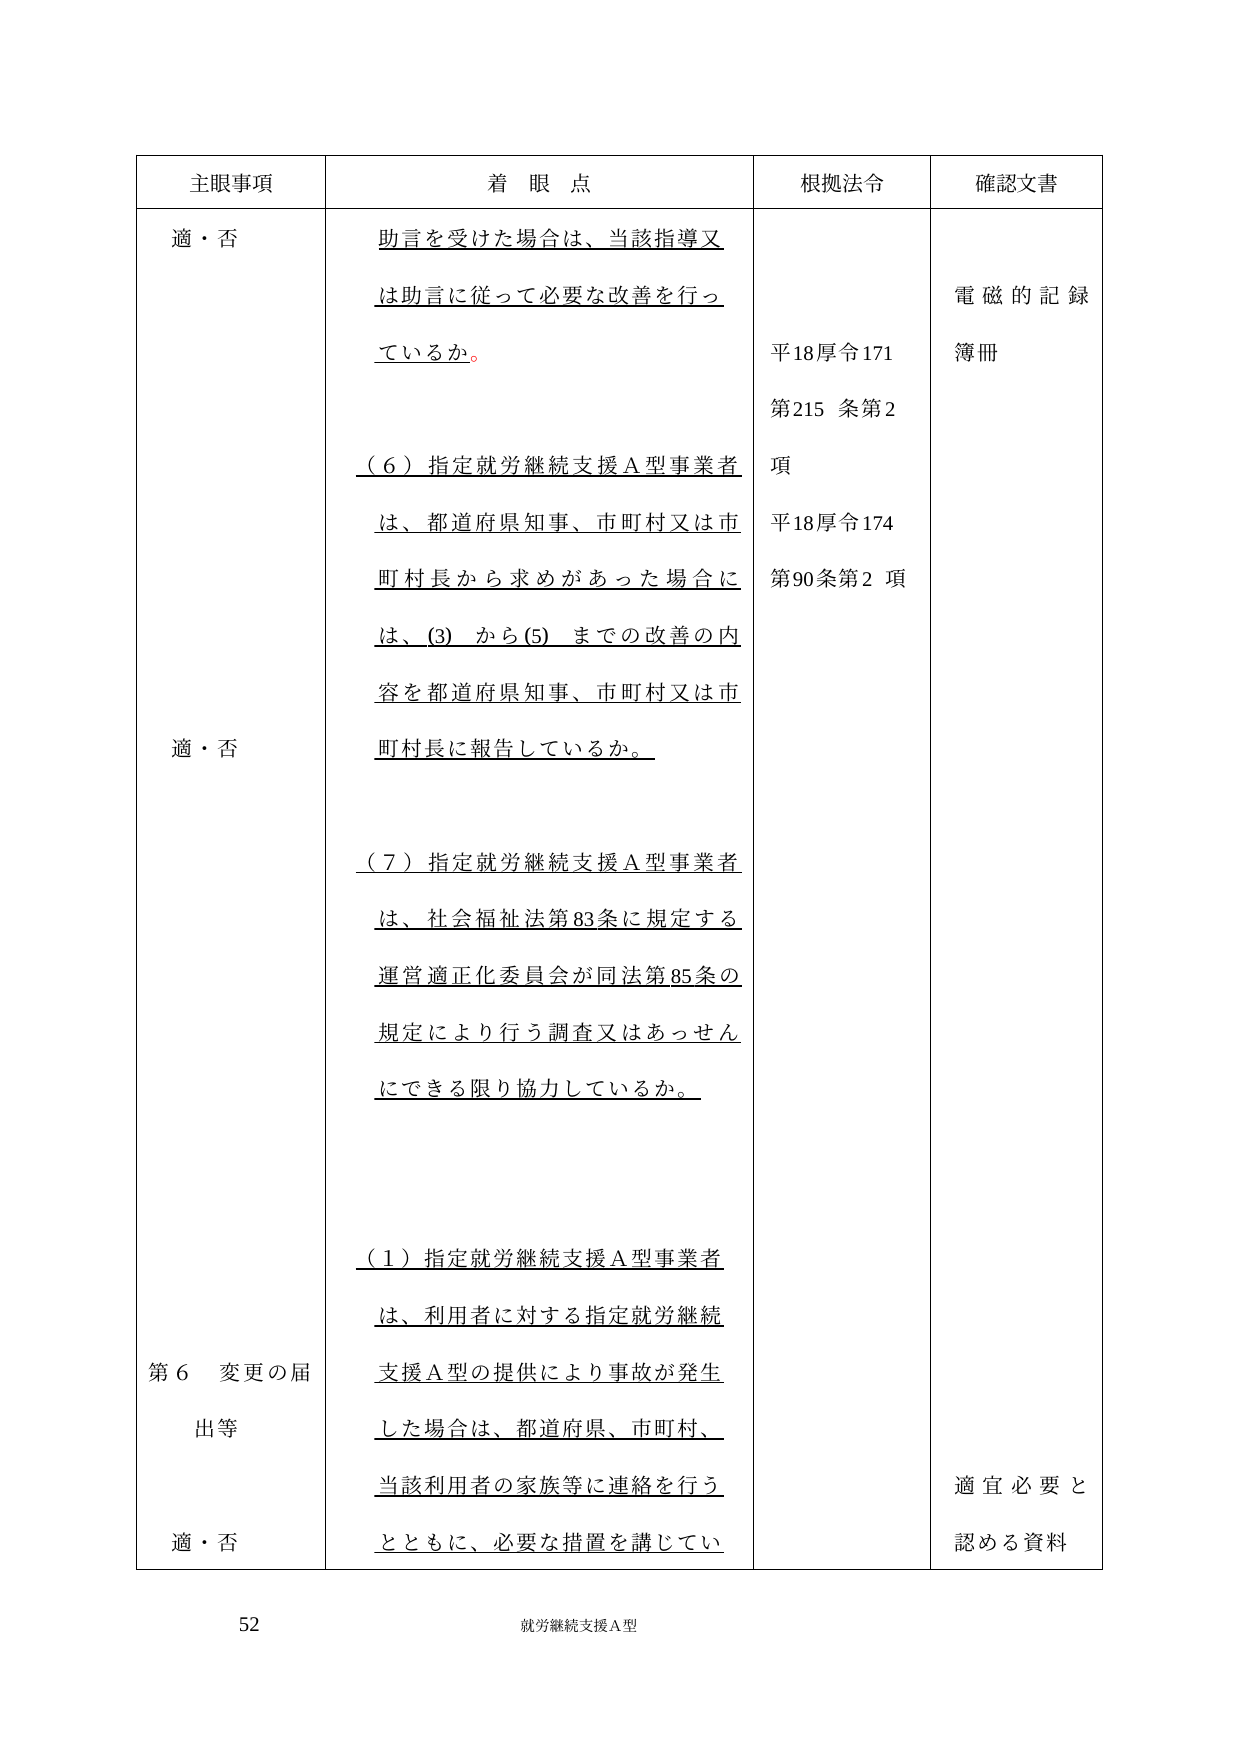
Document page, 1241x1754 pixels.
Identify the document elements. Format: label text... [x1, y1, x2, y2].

table_header 根拠法令 [754, 156, 930, 208]
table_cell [931, 209, 1102, 1569]
table_header 主眼事項 [137, 156, 325, 208]
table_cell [137, 209, 325, 1569]
table_header 着 眼 点 [326, 156, 753, 208]
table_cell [326, 209, 753, 1569]
table_header 確認文書 [931, 156, 1102, 208]
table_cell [754, 209, 930, 1569]
